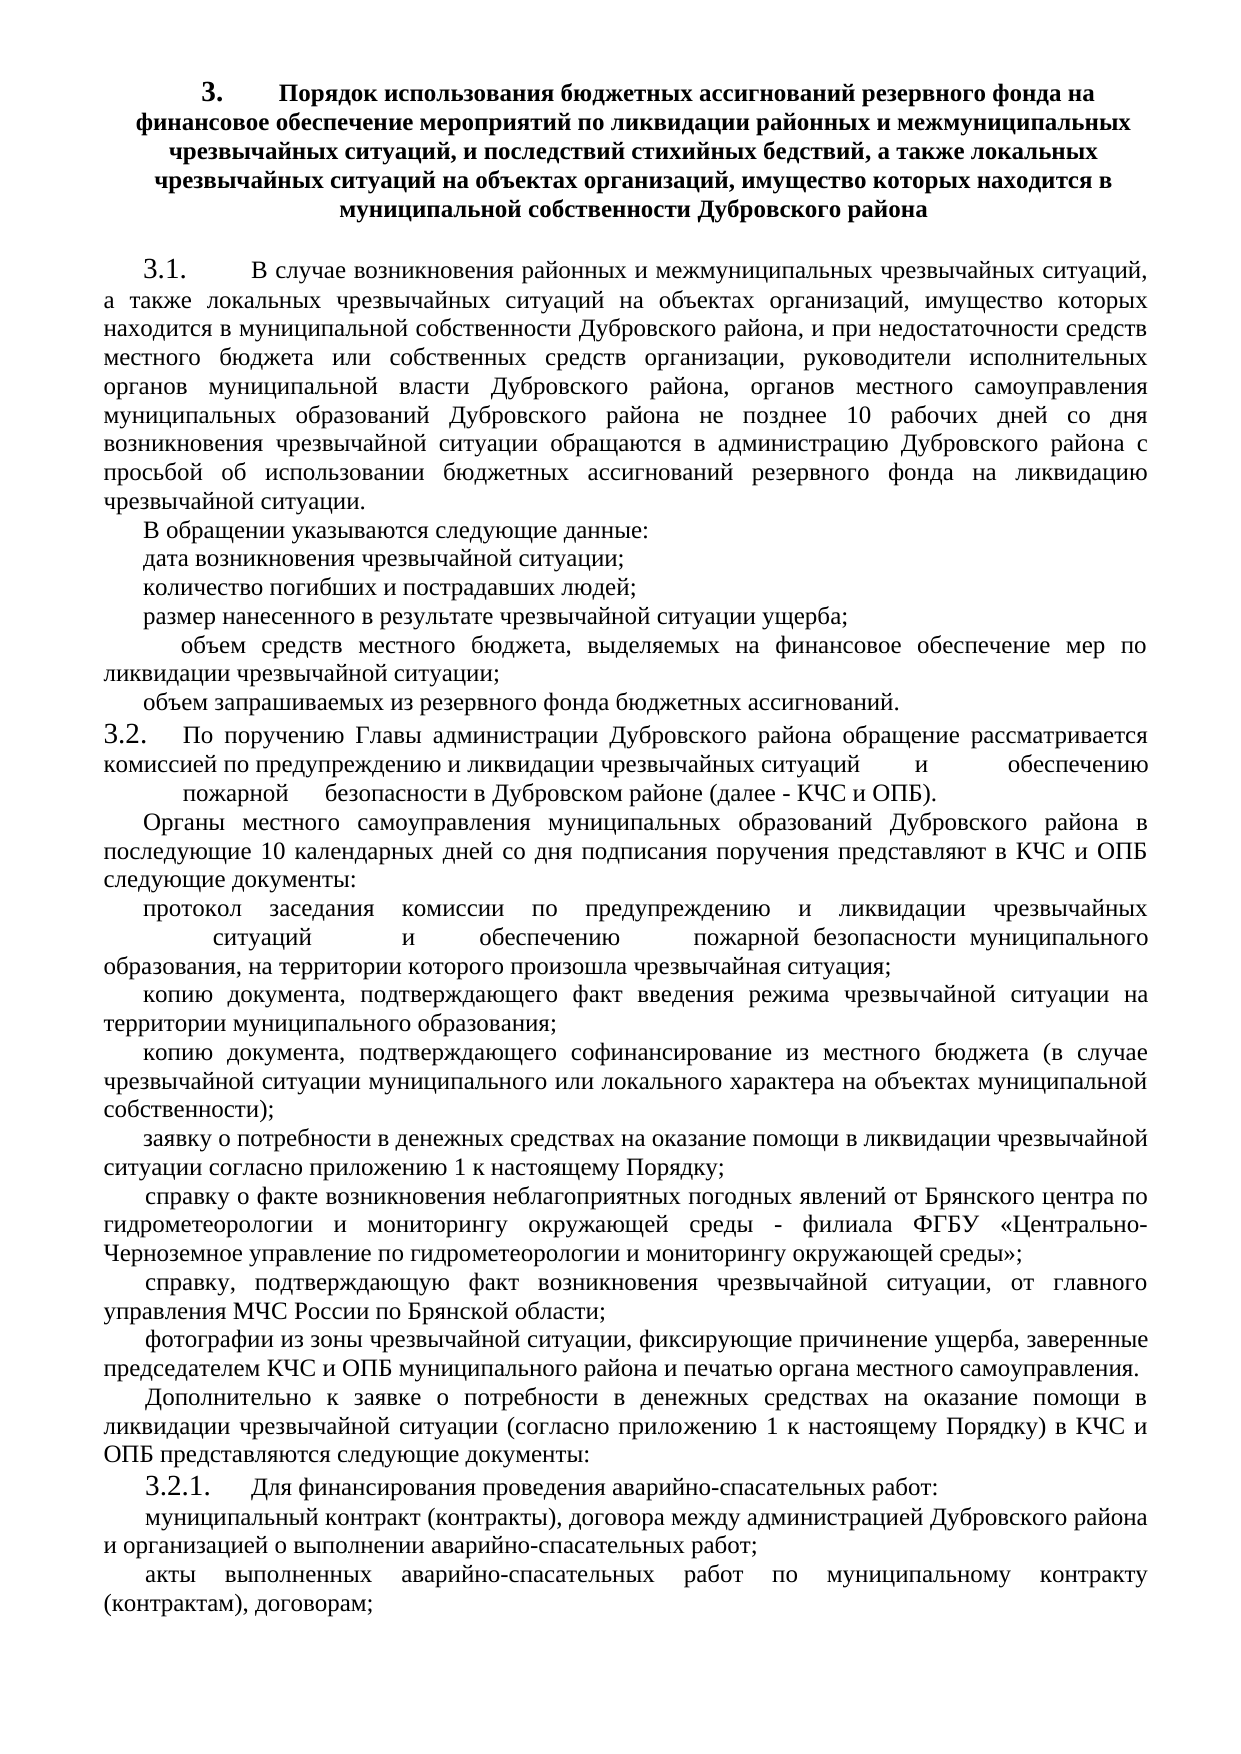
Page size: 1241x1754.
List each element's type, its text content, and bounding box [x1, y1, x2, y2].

list Порядок использования бюджетных ассигнований резервного фонда на финансовое обеспечение мероприятий по ликвидации районных и межмуниципальных чрезвычайных ситуаций, и последствий стихийных бедствий, а также локальных чрезвычайных ситуаций на объектах организаций, имущество которых находится в муниципальной собственности Дубровского района [118, 74, 1149, 222]
text акты выполненных аварийно-спасательных работ по муниципальному контракту (контрактам), договорам; [103, 1559, 1149, 1617]
text заявку о потребности в денежных средствах на оказание помощи в ликвидации чрезвычайной ситуации согласно приложению 1 к настоящему Порядку; [103, 1123, 1149, 1181]
list Для финансирования проведения аварийно-спасательных работ: [103, 1468, 1149, 1502]
text протокол заседания комиссии по предупреждению и ликвидации чрезвычайных ситуаций и обеспечению пожарной безопасности муниципального образования, на территории которого произошла чрезвычайная ситуация; [103, 893, 1149, 979]
list В случае возникновения районных и межмуниципальных чрезвычайных ситуаций, а также локальных чрезвычайных ситуаций на объектах организаций, имущество которых находится в муниципальной собственности Дубровского района, и при недостаточности средств местного бюджета или собственных средств организации, руководители исполнительных органов муниципальной власти Дубровского района, органов местного самоуправления муниципальных образований Дубровского района не позднее 10 рабочих дней со дня возникновения чрезвычайной ситуации обращаются в администрацию Дубровского района с просьбой об использовании бюджетных ассигнований резервного фонда на ликвидацию чрезвычайной ситуации. [103, 251, 1149, 515]
text В обращении указываются следующие данные: [103, 515, 1149, 543]
text дата возникновения чрезвычайной ситуации; [103, 543, 1149, 572]
text фотографии из зоны чрезвычайной ситуации, фиксирующие причинение ущерба, заверенные председателем КЧС и ОПБ муниципального района и печатью органа местного самоуправления. [103, 1324, 1149, 1382]
text копию документа, подтверждающего софинансирование из местного бюджета (в случае чрезвычайной ситуации муниципального или локального характера на объектах муниципальной собственности); [103, 1037, 1149, 1123]
text размер нанесенного в результате чрезвычайной ситуации ущерба; [103, 601, 1149, 630]
text копию документа, подтверждающего факт введения режима чрезвычайной ситуации на территории муниципального образования; [103, 979, 1149, 1037]
text количество погибших и пострадавших людей; [103, 572, 1149, 601]
list По поручению Главы администрации Дубровского района обращение рассматривается комиссией по предупреждению и ликвидации чрезвычайных ситуаций и обеспечению пожарной безопасности в Дубровском районе (далее - КЧС и ОПБ). [103, 716, 1149, 807]
text Дополнительно к заявке о потребности в денежных средствах на оказание помощи в ликвидации чрезвычайной ситуации (согласно приложению 1 к настоящему Порядку) в КЧС и ОПБ представляются следующие документы: [103, 1382, 1149, 1468]
text муниципальный контракт (контракты), договора между администрацией Дубровского района и организацией о выполнении аварийно-спасательных работ; [103, 1502, 1149, 1559]
text объем запрашиваемых из резервного фонда бюджетных ассигнований. [103, 687, 1149, 716]
text справку, подтверждающую факт возникновения чрезвычайной ситуации, от главного управления МЧС России по Брянской области; [103, 1267, 1149, 1324]
text объем средств местного бюджета, выделяемых на финансовое обеспечение мер по ликвидации чрезвычайной ситуации; [103, 630, 1149, 687]
text Органы местного самоуправления муниципальных образований Дубровского района в последующие 10 календарных дней со дня подписания поручения представляют в КЧС и ОПБ следующие документы: [103, 807, 1149, 893]
text справку о факте возникновения неблагоприятных погодных явлений от Брянского центра по гидрометеорологии и мониторингу окружающей среды - филиала ФГБУ «Центрально-Черноземное управление по гидрометеорологии и мониторингу окружающей среды»; [103, 1181, 1149, 1267]
